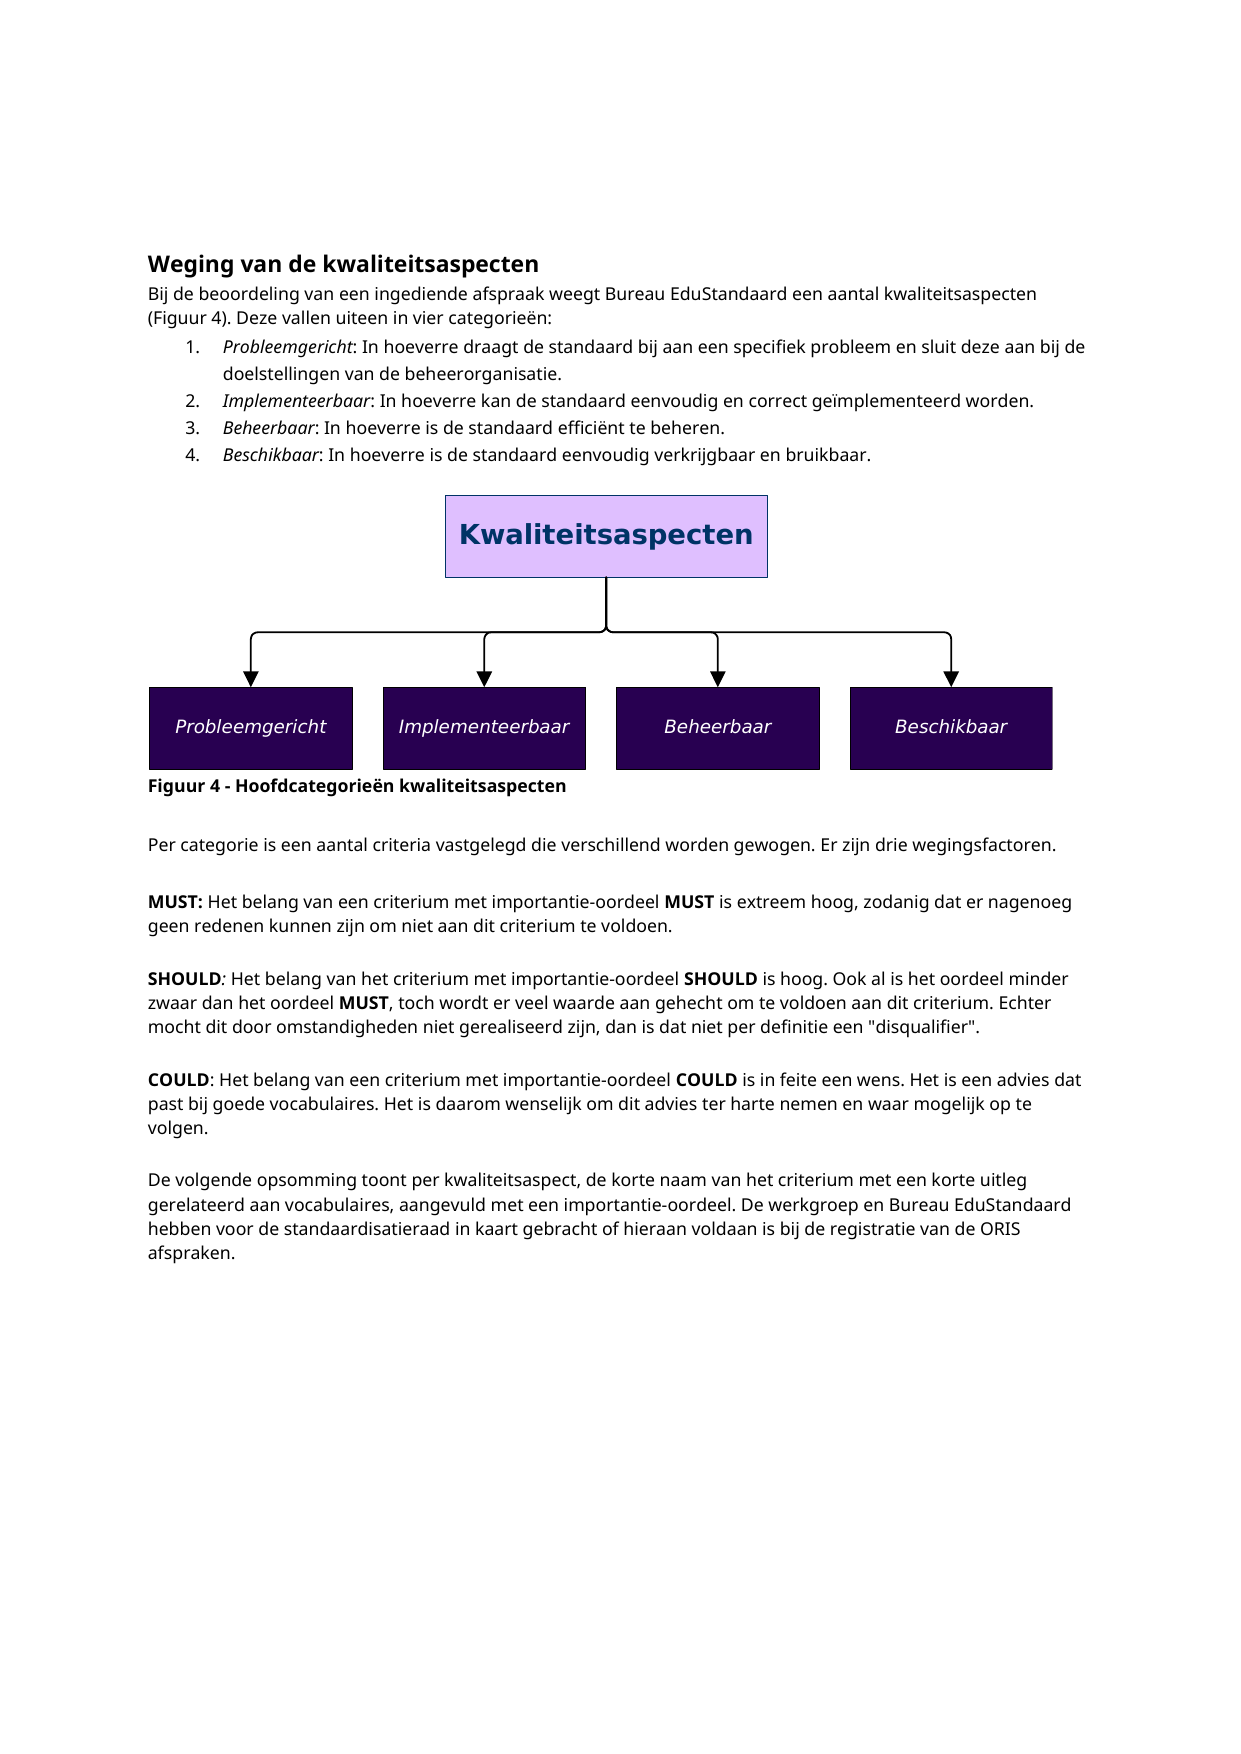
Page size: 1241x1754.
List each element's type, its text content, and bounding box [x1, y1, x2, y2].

list Probleemgericht: In hoeverre draagt de standaard bij aan een specifiek probleem en sluit deze aan bij de doelstellingen van de beheerorganisatie. [185, 331, 1093, 386]
list Beheerbaar: In hoeverre is de standaard efficiënt te beheren. [185, 413, 1093, 440]
text Per categorie is een aantal criteria vastgelegd die verschillend worden gewogen. Er zijn drie wegingsfactoren. [148, 833, 1093, 857]
text De volgende opsomming toont per kwaliteitsaspect, de korte naam van het criterium met een korte uitleg gerelateerd aan vocabulaires, aangevuld met een importantie-oordeel. De werkgroep en Bureau EduStandaard hebben voor de standaardisatieraad in kaart gebracht of hieraan voldaan is bij de registratie van de ORIS afspraken. [148, 1168, 1093, 1264]
list Beschikbaar: In hoeverre is de standaard eenvoudig verkrijgbaar en bruikbaar. [185, 440, 1093, 467]
text Weging van de kwaliteitsaspecten [148, 248, 1093, 279]
text COULD: Het belang van een criterium met importantie-oordeel COULD is in feite een wens. Het is een advies dat past bij goede vocabulaires. Het is daarom wenselijk om dit advies ter harte nemen en waar mogelijk op te volgen. [148, 1067, 1093, 1139]
text MUST: Het belang van een criterium met importantie-oordeel MUST is extreem hoog, zodanig dat er nagenoeg geen redenen kunnen zijn om niet aan dit criterium te voldoen. [148, 889, 1093, 938]
text Bij de beoordeling van een ingediende afspraak weegt Bureau EduStandaard een aantal kwaliteitsaspecten (Figuur 4). Deze vallen uiteen in vier categorieën: [148, 281, 1093, 329]
list Implementeerbaar: In hoeverre kan de standaard eenvoudig en correct geïmplementeerd worden. [185, 386, 1093, 413]
text Figuur 4 - Hoofdcategorieën kwaliteitsaspecten [148, 773, 1093, 797]
text SHOULD: Het belang van het criterium met importantie-oordeel SHOULD is hoog. Ook al is het oordeel minder zwaar dan het oordeel MUST, toch wordt er veel waarde aan gehecht om te voldoen aan dit criterium. Echter mocht dit door omstandigheden niet gerealiseerd zijn, dan is dat niet per definitie een "disqualifier". [148, 966, 1093, 1039]
